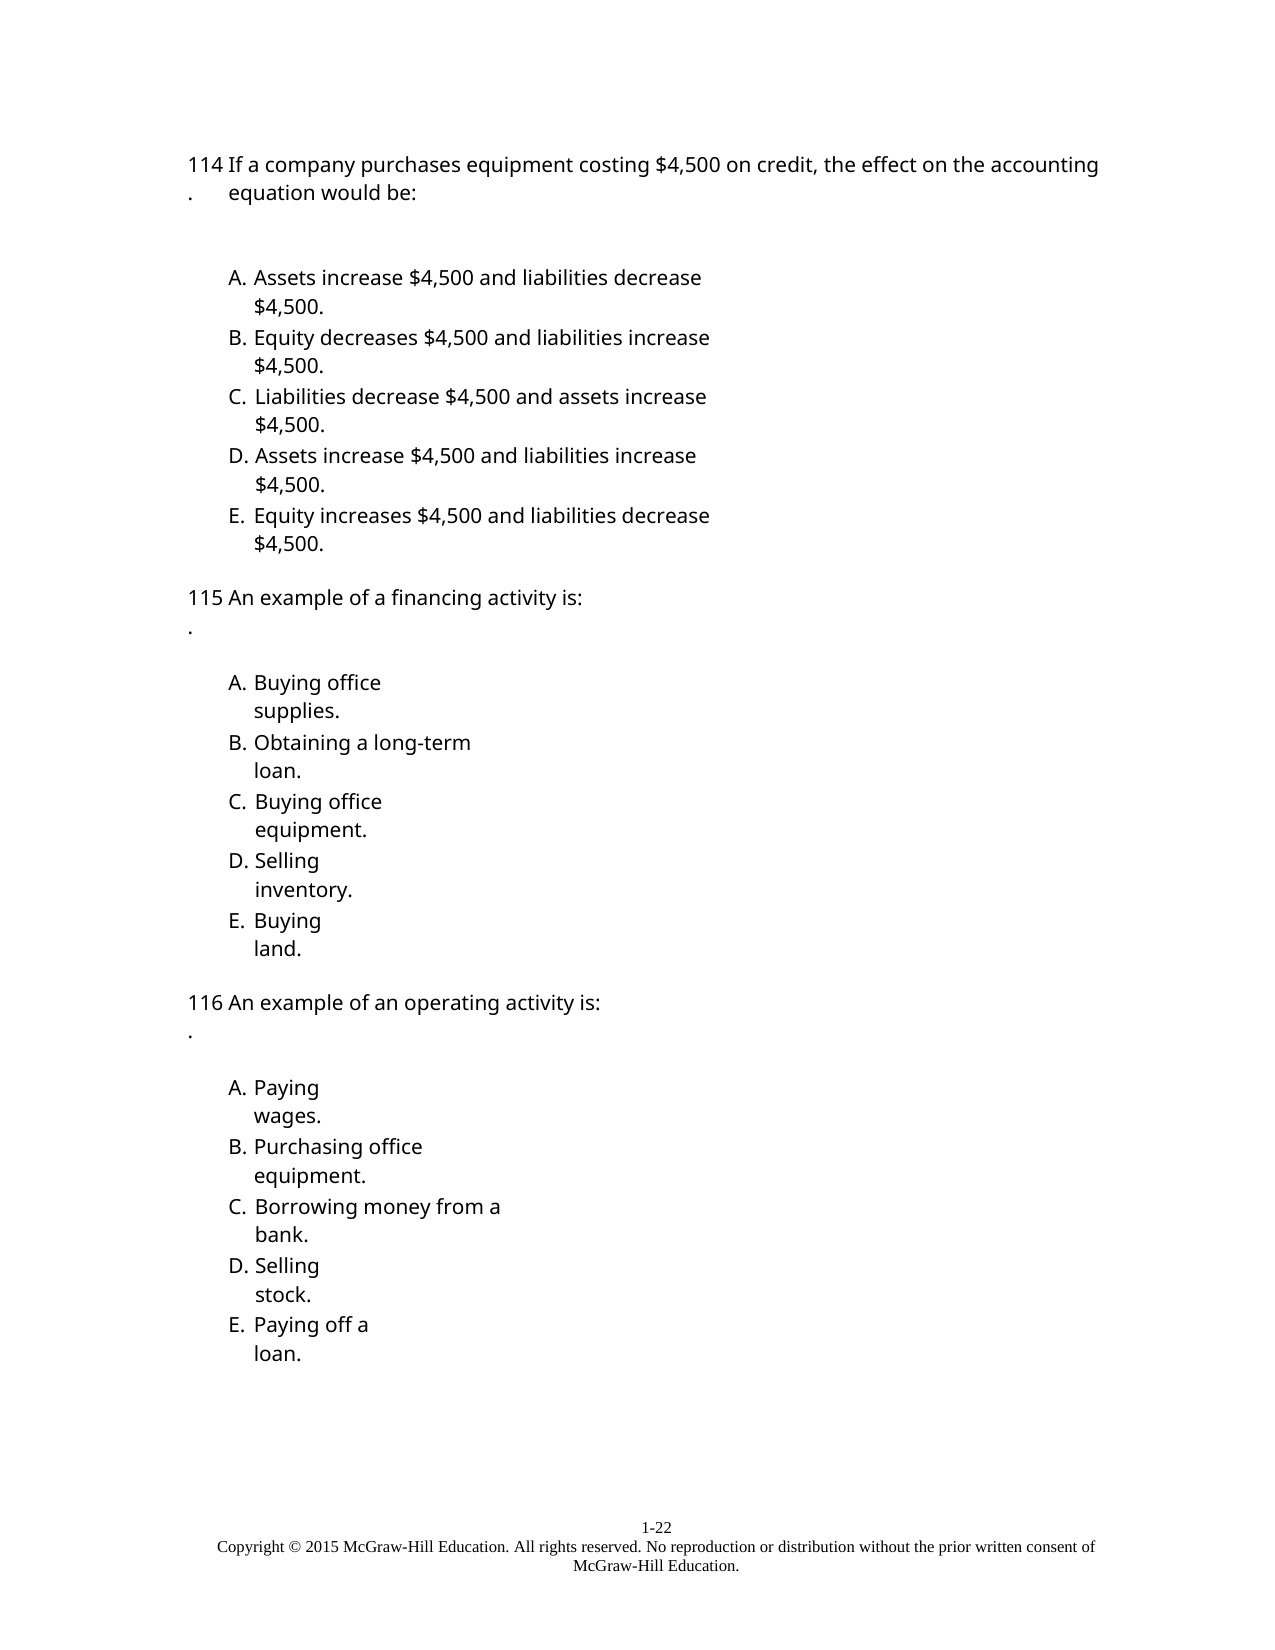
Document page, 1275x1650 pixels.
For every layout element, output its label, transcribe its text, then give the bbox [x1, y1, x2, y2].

table_header An example of a financing activity is: [228, 583, 1125, 963]
table_header 115. [188, 583, 228, 963]
table_header An example of an operating activity is: [228, 988, 1125, 1368]
table_header 114. [188, 150, 228, 558]
table_header If a company purchases equipment costing $4,500 on credit, the effect on the accounting equation would be: [228, 150, 1125, 558]
table_header 116. [188, 988, 228, 1368]
